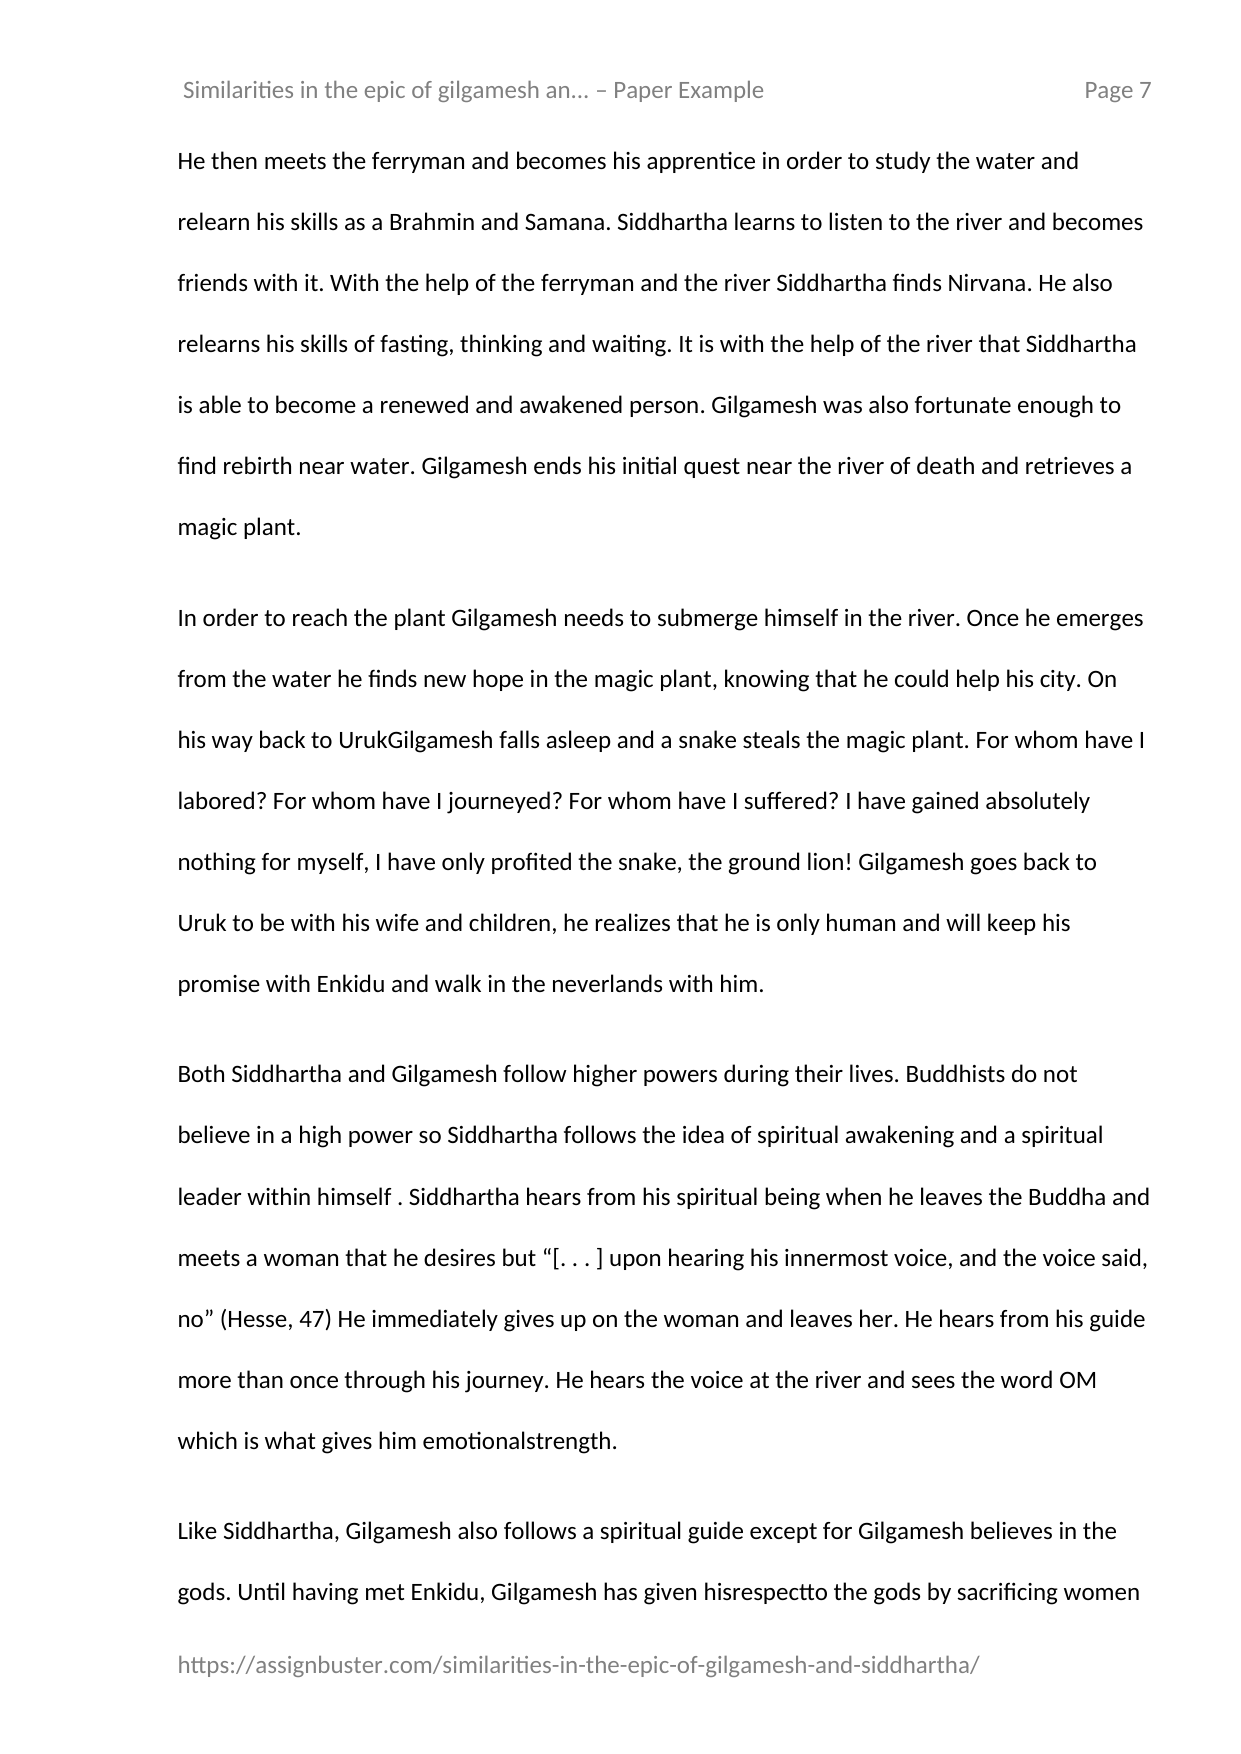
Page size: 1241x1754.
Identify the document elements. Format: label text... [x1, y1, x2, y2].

text He then meets the ferryman and becomes his apprentice in order to study the water and relearn his skills as a Brahmin and Samana. Siddhartha learns to listen to the river and becomes friends with it. With the help of the ferryman and the river Siddhartha finds Nirvana. He also relearns his skills of fasting, thinking and waiting. It is with the help of the river that Siddhartha is able to become a renewed and awakened person. Gilgamesh was also fortunate enough to find rebirth near water. Gilgamesh ends his initial quest near the river of death and retrieves a magic plant. [177, 145, 1152, 542]
text Both Siddhartha and Gilgamesh follow higher powers during their lives. Buddhists do not believe in a high power so Siddhartha follows the idea of spiritual awakening and a spiritual leader within himself . Siddhartha hears from his spiritual being when he leaves the Buddha and meets a woman that he desires but “[. . . ] upon hearing his innermost voice, and the voice said, no” (Hesse, 47) He immediately gives up on the woman and leaves her. He hears from his guide more than once through his journey. He hears the voice at the river and sees the word OM which is what gives him emotionalstrength. [177, 1058, 1152, 1455]
text In order to reach the plant Gilgamesh needs to submerge himself in the river. Once he emerges from the water he finds new hope in the magic plant, knowing that he could help his city. On his way back to UrukGilgamesh falls asleep and a snake steals the magic plant. For whom have I labored? For whom have I journeyed? For whom have I suffered? I have gained absolutely nothing for myself, I have only profited the snake, the ground lion! Gilgamesh goes back to Uruk to be with his wife and children, he realizes that he is only human and will keep his promise with Enkidu and walk in the neverlands with him. [177, 602, 1152, 998]
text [177, 1515, 1152, 1607]
